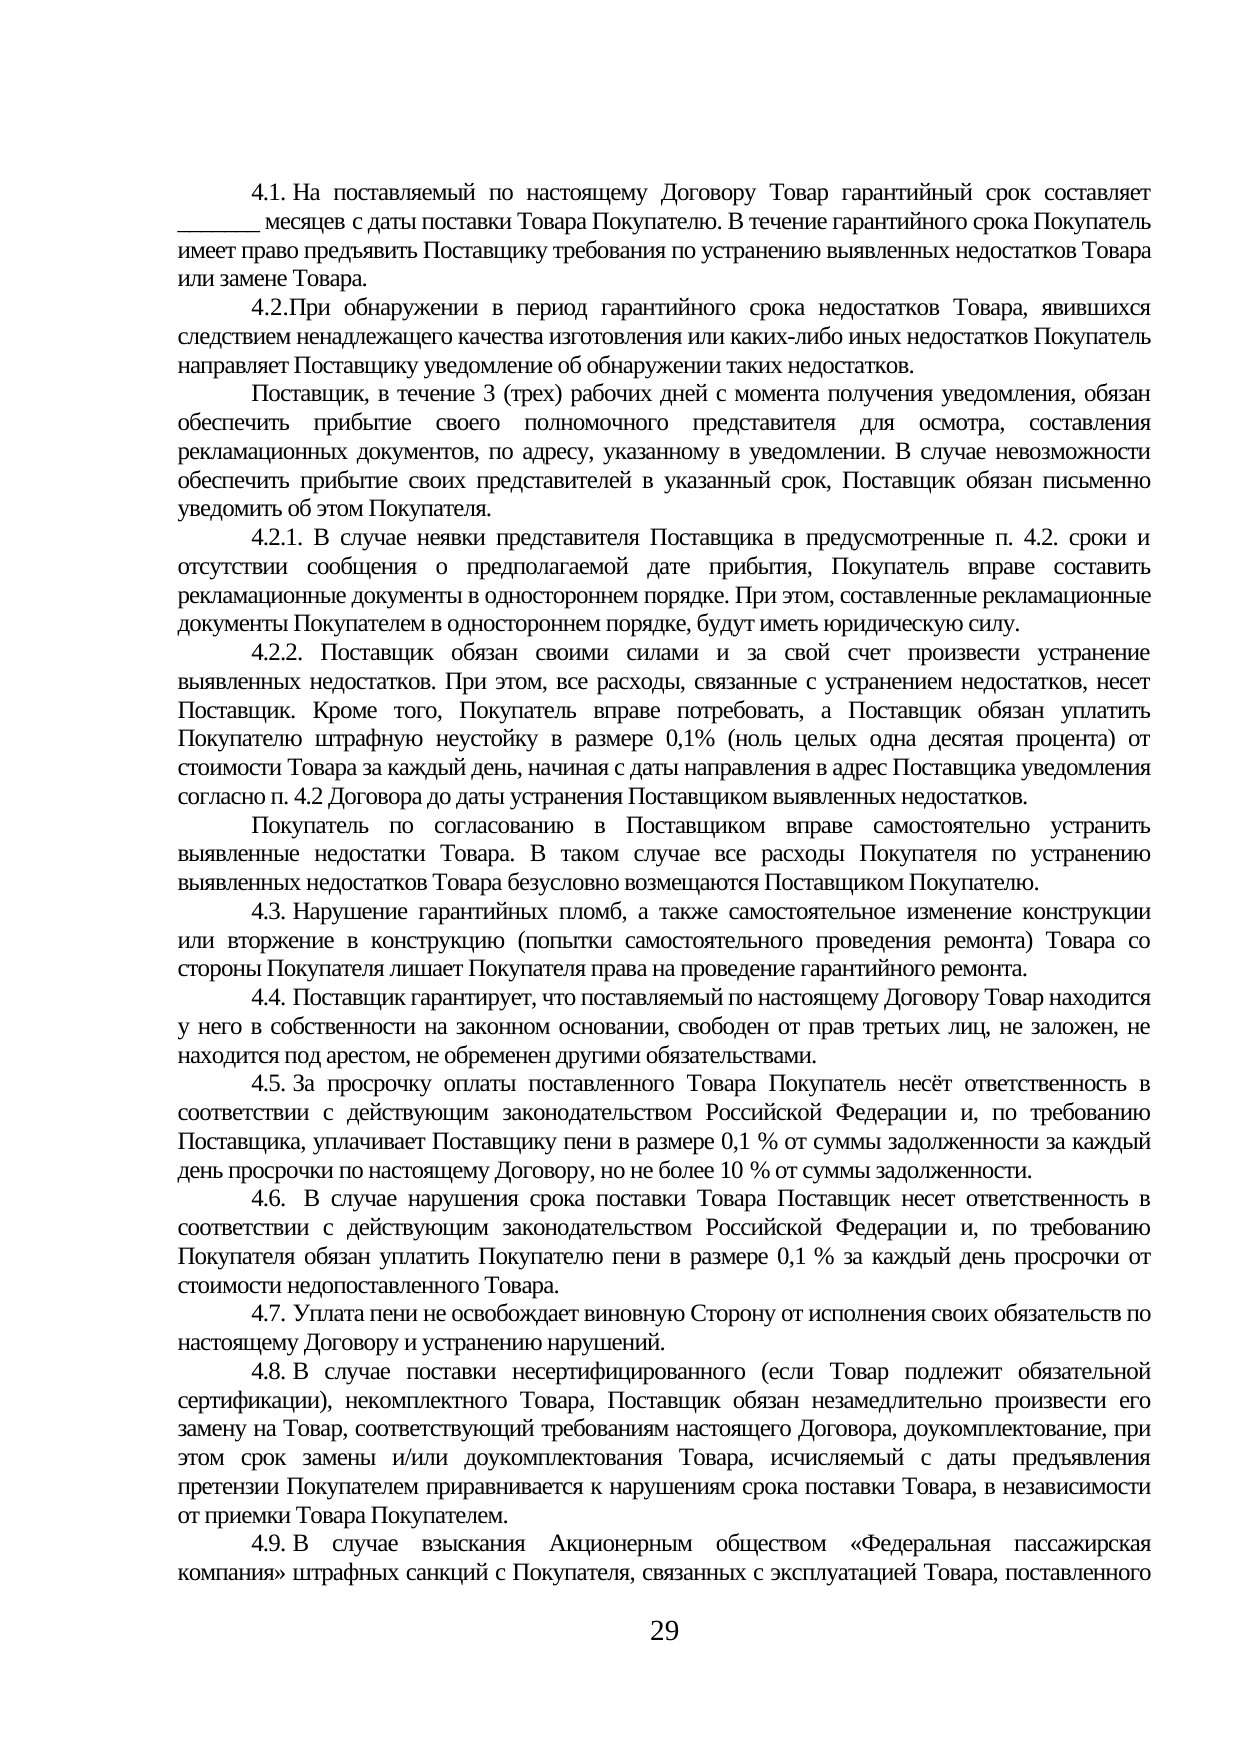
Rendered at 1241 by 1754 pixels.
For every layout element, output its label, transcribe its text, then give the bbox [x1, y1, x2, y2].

text 4.1. На поставляемый по настоящему Договору Товар гарантийный срок составляет _______ месяцев с даты поставки Товара Покупателю. В течение гарантийного срока Покупатель имеет право предъявить Поставщику требования по устранению выявленных недостатков Товара или замене Товара. [177, 177, 1152, 292]
text Покупатель по согласованию в Поставщиком вправе самостоятельно устранить выявленные недостатки Товара. В таком случае все расходы Покупателя по устранению выявленных недостатков Товара безусловно возмещаются Поставщиком Покупателю. [177, 810, 1152, 896]
text Поставщик, в течение 3 (трех) рабочих дней с момента получения уведомления, обязан обеспечить прибытие своего полномочного представителя для осмотра, составления рекламационных документов, по адресу, указанному в уведомлении. В случае невозможности обеспечить прибытие своих представителей в указанный срок, Поставщик обязан письменно уведомить об этом Покупателя. [177, 378, 1152, 522]
text 4.5. За просрочку оплаты поставленного Товара Покупатель несёт ответственность в соответствии с действующим законодательством Российской Федерации и, по требованию Поставщика, уплачивает Поставщику пени в размере 0,1 % от суммы задолженности за каждый день просрочки по настоящему Договору, но не более 10 % от суммы задолженности. [177, 1068, 1152, 1183]
text 4.2.1. В случае неявки представителя Поставщика в предусмотренные п. 4.2. сроки и отсутствии сообщения о предполагаемой дате прибытия, Покупатель вправе составить рекламационные документы в одностороннем порядке. При этом, составленные рекламационные документы Покупателем в одностороннем порядке, будут иметь юридическую силу. [177, 522, 1152, 637]
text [177, 1528, 1152, 1586]
text 4.4. Поставщик гарантирует, что поставляемый по настоящему Договору Товар находится у него в собственности на законном основании, свободен от прав третьих лиц, не заложен, не находится под арестом, не обременен другими обязательствами. [177, 982, 1152, 1068]
text 4.2.При обнаружении в период гарантийного срока недостатков Товара, явившихся следствием ненадлежащего качества изготовления или каких-либо иных недостатков Покупатель направляет Поставщику уведомление об обнаружении таких недостатков. [177, 292, 1152, 378]
text 4.7. Уплата пени не освобождает виновную Сторону от исполнения своих обязательств по настоящему Договору и устранению нарушений. [177, 1298, 1152, 1356]
text 4.6. В случае нарушения срока поставки Товара Поставщик несет ответственность в соответствии с действующим законодательством Российской Федерации и, по требованию Покупателя обязан уплатить Покупателю пени в размере 0,1 % за каждый день просрочки от стоимости недопоставленного Товара. [177, 1183, 1152, 1298]
text 4.8. В случае поставки несертифицированного (если Товар подлежит обязательной сертификации), некомплектного Товара, Поставщик обязан незамедлительно произвести его замену на Товар, соответствующий требованиям настоящего Договора, доукомплектование, при этом срок замены и/или доукомплектования Товара, исчисляемый с даты предъявления претензии Покупателем приравнивается к нарушениям срока поставки Товара, в независимости от приемки Товара Покупателем. [177, 1356, 1152, 1528]
text 4.3. Нарушение гарантийных пломб, а также самостоятельное изменение конструкции или вторжение в конструкцию (попытки самостоятельного проведения ремонта) Товара со стороны Покупателя лишает Покупателя права на проведение гарантийного ремонта. [177, 896, 1152, 982]
text 4.2.2. Поставщик обязан своими силами и за свой счет произвести устранение выявленных недостатков. При этом, все расходы, связанные с устранением недостатков, несет Поставщик. Кроме того, Покупатель вправе потребовать, а Поставщик обязан уплатить Покупателю штрафную неустойку в размере 0,1% (ноль целых одна десятая процента) от стоимости Товара за каждый день, начиная с даты направления в адрес Поставщика уведомления согласно п. 4.2 Договора до даты устранения Поставщиком выявленных недостатков. [177, 637, 1152, 810]
